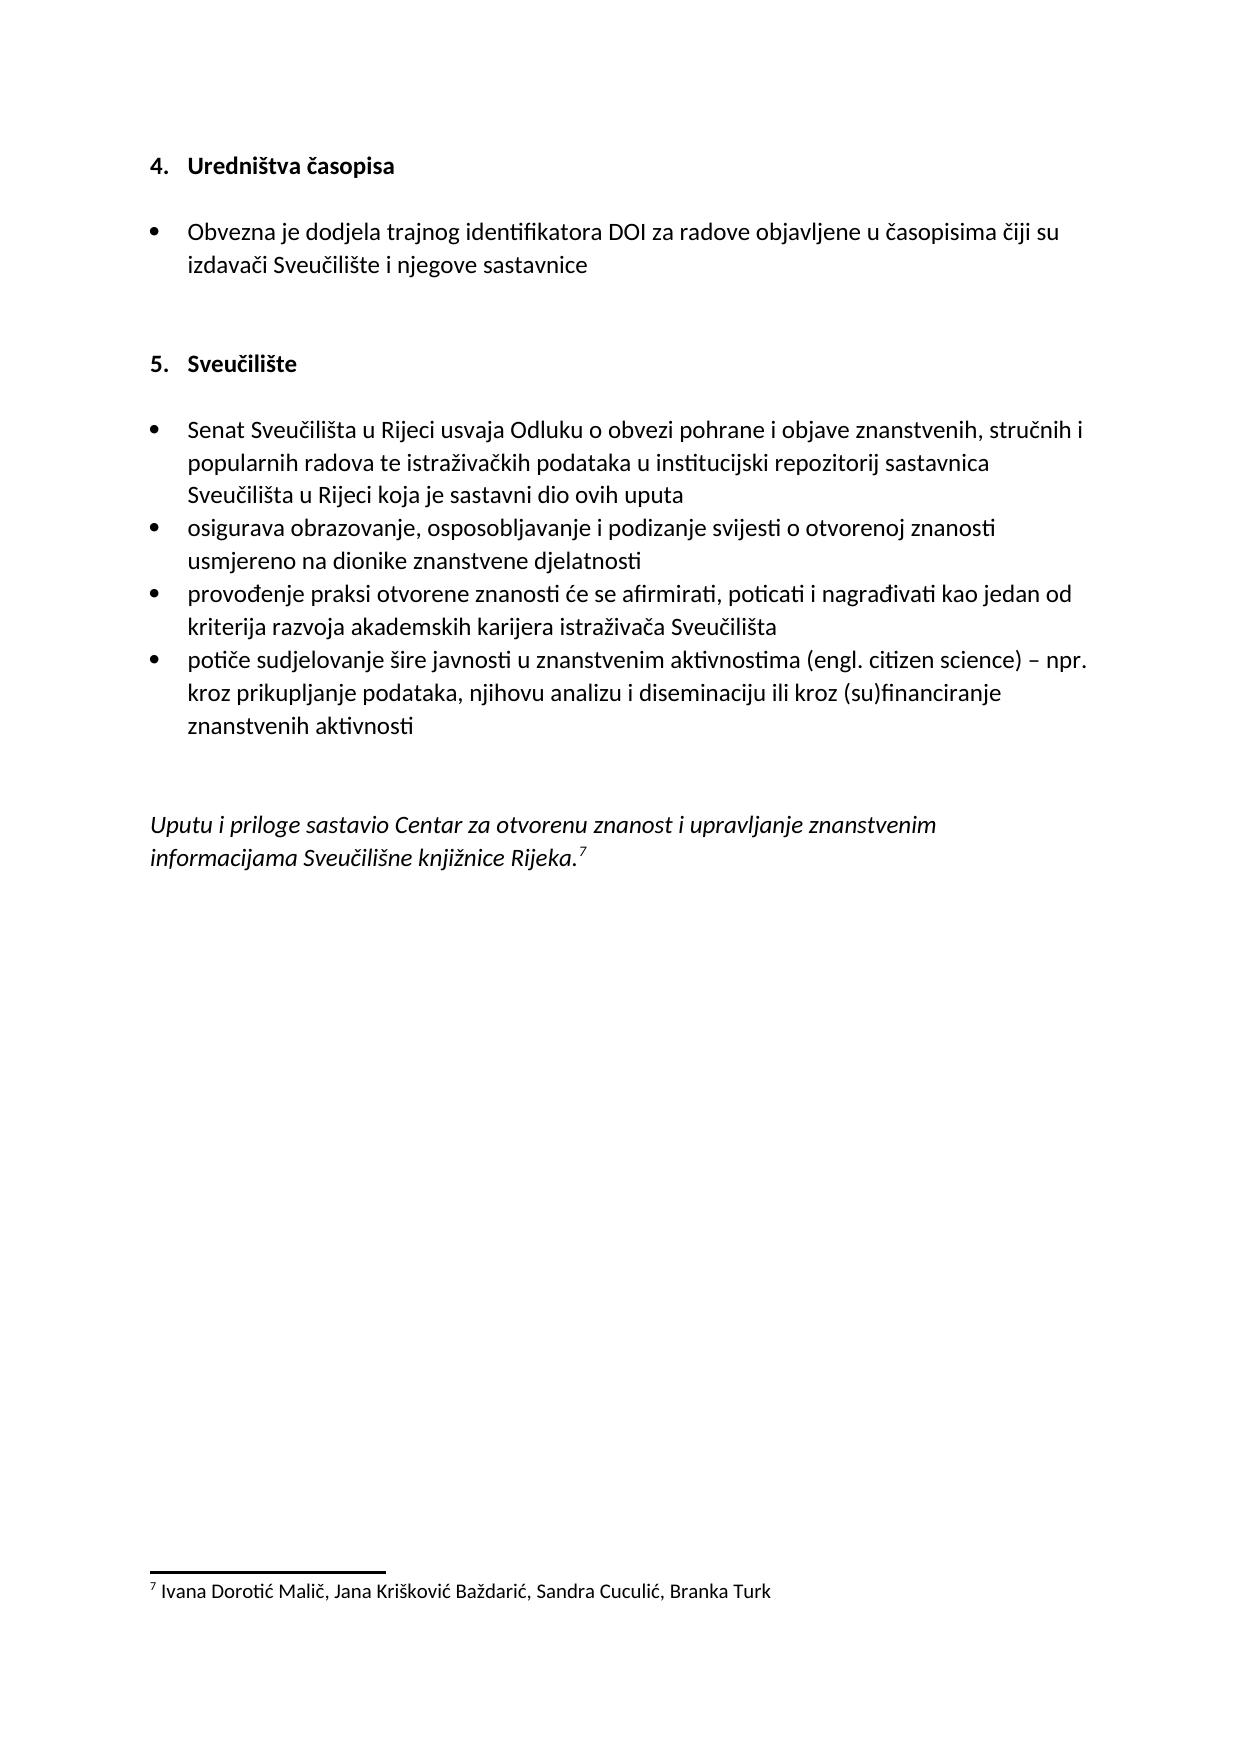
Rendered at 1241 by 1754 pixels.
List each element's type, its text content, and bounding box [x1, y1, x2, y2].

list osigurava obrazovanje, osposobljavanje i podizanje svijesti o otvorenoj znanosti usmjereno na dionike znanstvene djelatnosti [150, 512, 1090, 576]
text Uputu i priloge sastavio Centar za otvorenu znanost i upravljanje znanstvenim informacijama Sveučilišne knjižnice Rijeka. [150, 809, 1090, 873]
list Uredništva časopisa [150, 150, 1090, 181]
list Senat Sveučilišta u Rijeci usvaja Odluku o obvezi pohrane i objave znanstvenih, stručnih i popularnih radova te istraživačkih podataka u institucijski repozitorij sastavnica Sveučilišta u Rijeci koja je sastavni dio ovih uputa [150, 414, 1090, 510]
list Sveučilište [150, 348, 1090, 378]
list Obvezna je dodjela trajnog identifikatora DOI za radove objavljene u časopisima čiji su izdavači Sveučilište i njegove sastavnice [150, 216, 1090, 279]
list potiče sudjelovanje šire javnosti u znanstvenim aktivnostima (engl. citizen science) – npr. kroz prikupljanje podataka, njihovu analizu i diseminaciju ili kroz (su)financiranje znanstvenih aktivnosti [150, 644, 1090, 741]
list provođenje praksi otvorene znanosti će se afirmirati, poticati i nagrađivati kao jedan od kriterija razvoja akademskih karijera istraživača Sveučilišta [150, 578, 1090, 642]
